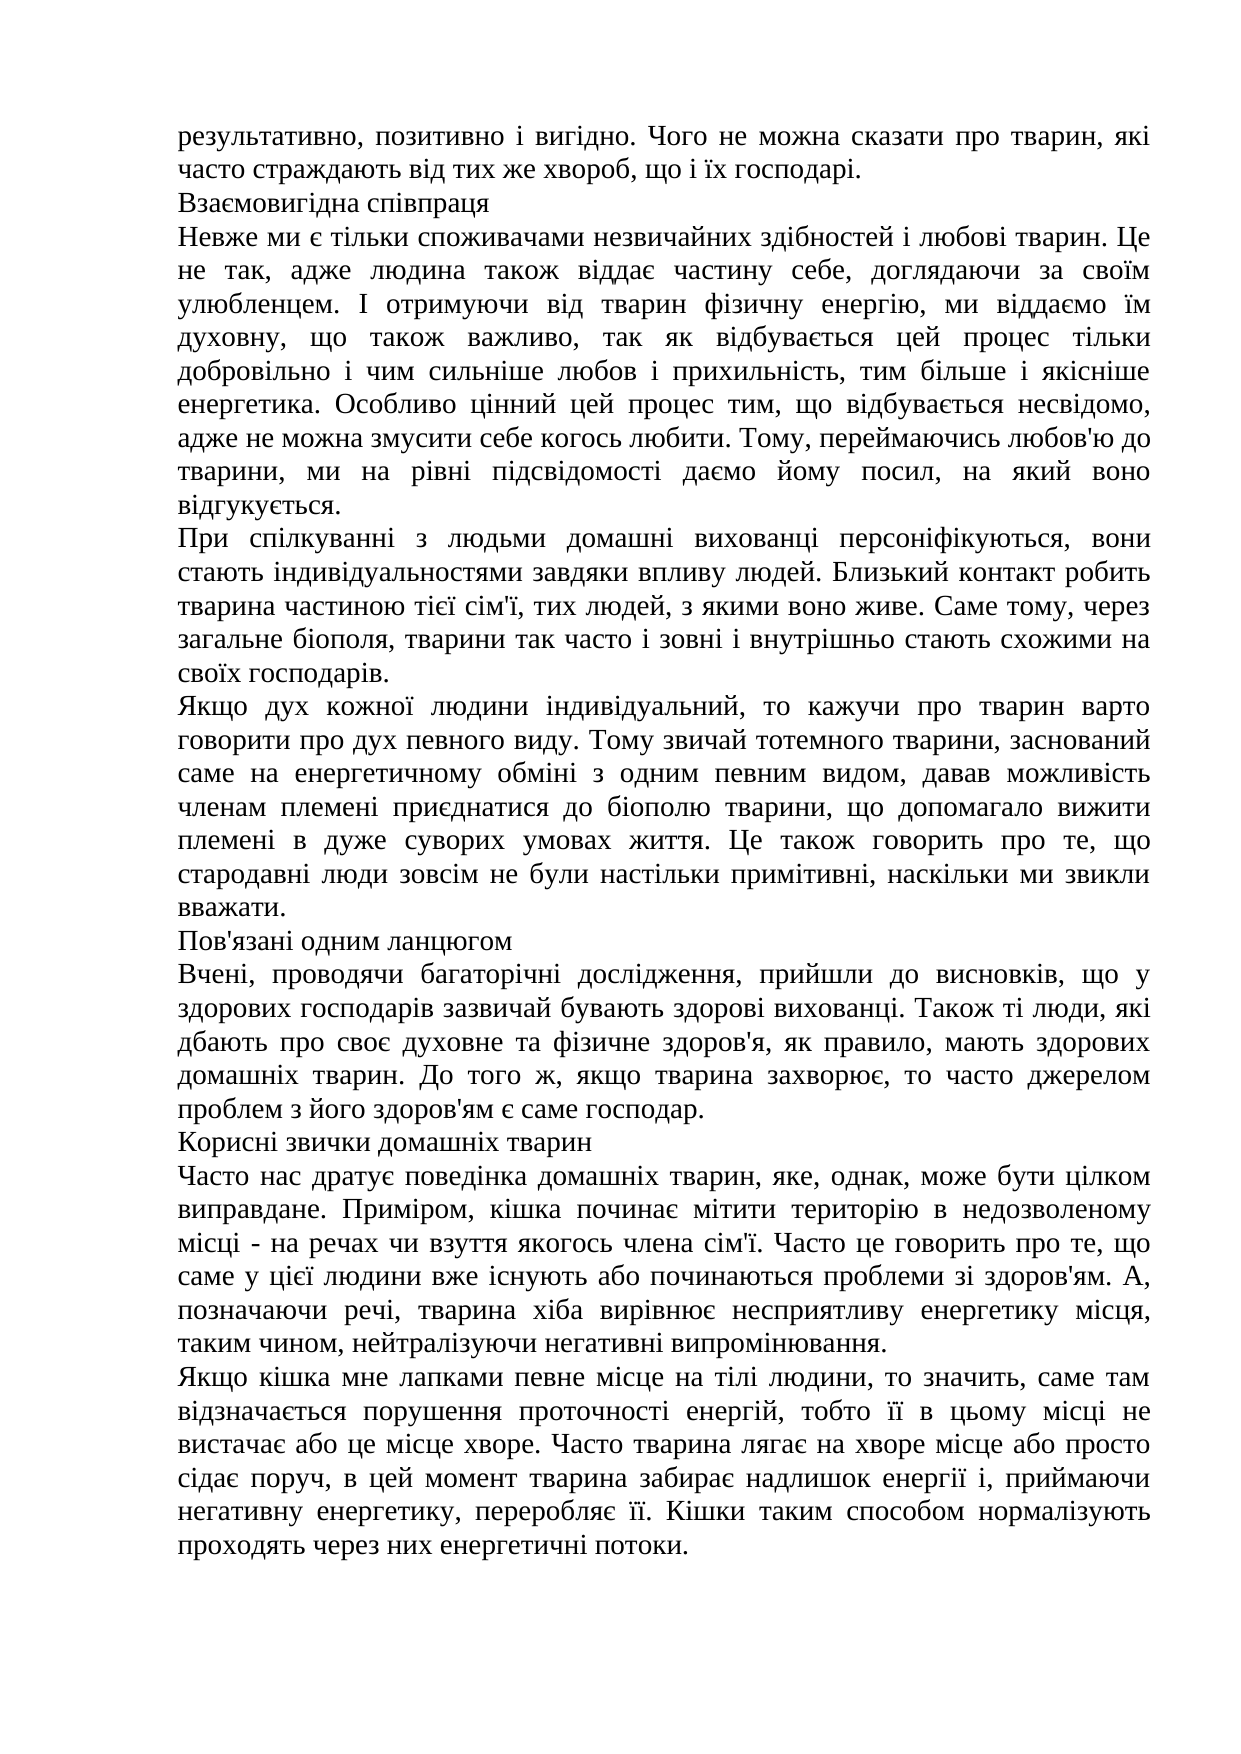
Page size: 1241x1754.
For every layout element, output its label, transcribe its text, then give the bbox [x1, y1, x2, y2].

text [177, 118, 1152, 185]
text При спілкуванні з людьми домашні вихованці персоніфікуються, вони стають індивідуальностями завдяки впливу людей. Близький контакт робить тварина частиною тієї сім'ї, тих людей, з якими воно живе. Саме тому, через загальне біополя, тварини так часто і зовні і внутрішньо стають схожими на своїх господарів. [177, 521, 1152, 688]
text Якщо дух кожної людини індивідуальний, то кажучи про тварин варто говорити про дух певного виду. Тому звичай тотемного тварини, заснований саме на енергетичному обміні з одним певним видом, давав можливість членам племені приєднатися до біополю тварини, що допомагало вижити племені в дуже суворих умовах життя. Це також говорить про те, що стародавні люди зовсім не були настільки примітивні, наскільки ми звикли вважати. [177, 688, 1152, 923]
text Вчені, проводячи багаторічні дослідження, прийшли до висновків, що у здорових господарів зазвичай бувають здорові вихованці. Також ті люди, які дбають про своє духовне та фізичне здоров'я, як правило, мають здорових домашніх тварин. До того ж, якщо тварина захворює, то часто джерелом проблем з його здоров'ям є саме господар. [177, 957, 1152, 1124]
text Якщо кішка мне лапками певне місце на тілі людини, то значить, саме там відзначається порушення проточності енергій, тобто її в цьому місці не вистачає або це місце хворе. Часто тварина лягає на хворе місце або просто сідає поруч, в цей момент тварина забирає надлишок енергії і, приймаючи негативну енергетику, переробляє її. Кішки таким способом нормалізують проходять через них енергетичні потоки. [177, 1359, 1152, 1560]
text Корисні звички домашніх тварин [177, 1124, 1152, 1158]
text Часто нас дратує поведінка домашніх тварин, яке, однак, може бути цілком виправдане. Приміром, кішка починає мітити територію в недозволеному місці - на речах чи взуття якогось члена сім'ї. Часто це говорить про те, що саме у цієї людини вже існують або починаються проблеми зі здоров'ям. А, позначаючи речі, тварина хіба вирівнює несприятливу енергетику місця, таким чином, нейтралізуючи негативні випромінювання. [177, 1158, 1152, 1359]
text Невже ми є тільки споживачами незвичайних здібностей і любові тварин. Це не так, адже людина також віддає частину себе, доглядаючи за своїм улюбленцем. І отримуючи від тварин фізичну енергію, ми віддаємо їм духовну, що також важливо, так як відбувається цей процес тільки добровільно і чим сильніше любов і прихильність, тим більше і якісніше енергетика. Особливо цінний цей процес тим, що відбувається несвідомо, адже не можна змусити себе когось любити. Тому, переймаючись любов'ю до тварини, ми на рівні підсвідомості даємо йому посил, на який воно відгукується. [177, 219, 1152, 521]
text Пов'язані одним ланцюгом [177, 923, 1152, 957]
text Взаємовигідна співпраця [177, 185, 1152, 219]
